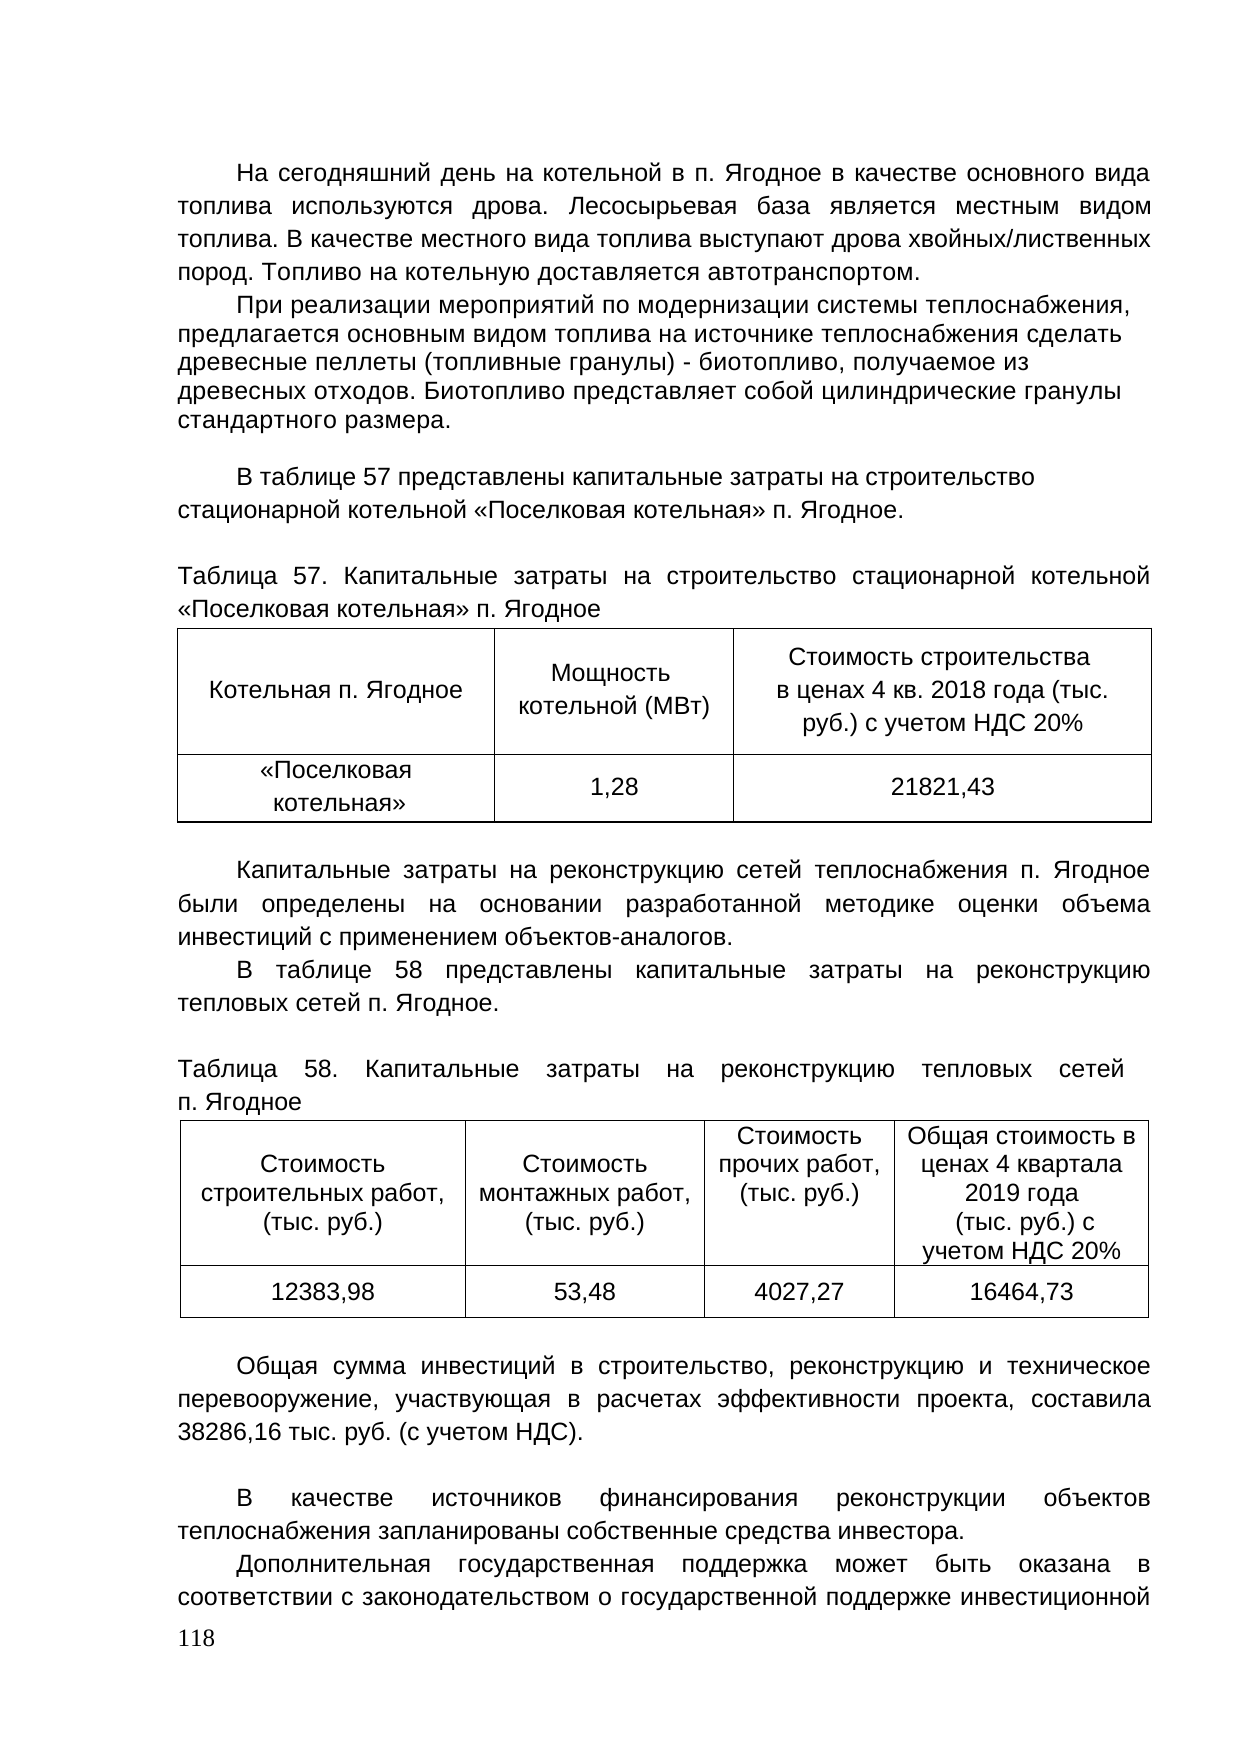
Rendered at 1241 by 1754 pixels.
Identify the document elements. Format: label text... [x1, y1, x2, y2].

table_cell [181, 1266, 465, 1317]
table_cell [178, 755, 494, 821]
text Таблица 58. Капитальные затраты на реконструкцию тепловых сетей п. Ягодное [177, 1054, 1152, 1115]
text В таблице 58 представлены капитальные затраты на реконструкцию тепловых сетей п. Ягодное. [177, 954, 1152, 1016]
text Общая сумма инвестиций в строительство, реконструкцию и техническое перевооружение, участвующая в расчетах эффективности проекта, составила 38286,16 тыс. руб. (с учетом НДС). [177, 1351, 1152, 1446]
text В качестве источников финансирования реконструкции объектов теплоснабжения запланированы собственные средства инвестора. [177, 1483, 1152, 1545]
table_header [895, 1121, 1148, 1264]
text Таблица 57. Капитальные затраты на строительство стационарной котельной «Поселковая котельная» п. Ягодное [177, 561, 1152, 623]
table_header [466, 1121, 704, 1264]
text Капитальные затраты на реконструкцию сетей теплоснабжения п. Ягодное были определены на основании разработанной методике оценки объема инвестиций с применением объектов-аналогов. [177, 856, 1152, 950]
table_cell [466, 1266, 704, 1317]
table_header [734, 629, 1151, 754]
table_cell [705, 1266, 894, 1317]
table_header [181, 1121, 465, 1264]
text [177, 1549, 1152, 1611]
text При реализации мероприятий по модернизации системы теплоснабжения, предлагается основным видом топлива на источнике теплоснабжения сделать древесные пеллеты (топливные гранулы) - биотопливо, получаемое из древесных отходов. Биотопливо представляет собой цилиндрические гранулы стандартного размера. [177, 290, 1152, 433]
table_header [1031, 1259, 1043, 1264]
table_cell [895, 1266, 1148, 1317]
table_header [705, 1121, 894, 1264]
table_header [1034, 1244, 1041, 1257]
text На сегодняшний день на котельной в п. Ягодное в качестве основного вида топлива используются дрова. Лесосырьевая база является местным видом топлива. В качестве местного вида топлива выступают дрова хвойных/лиственных пород. Топливо на котельную доставляется автотранспортом. [177, 158, 1152, 286]
text В таблице 57 представлены капитальные затраты на строительство стационарной котельной «Поселковая котельная» п. Ягодное. [177, 462, 1152, 524]
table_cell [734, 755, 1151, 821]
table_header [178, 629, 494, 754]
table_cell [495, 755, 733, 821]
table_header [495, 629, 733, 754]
